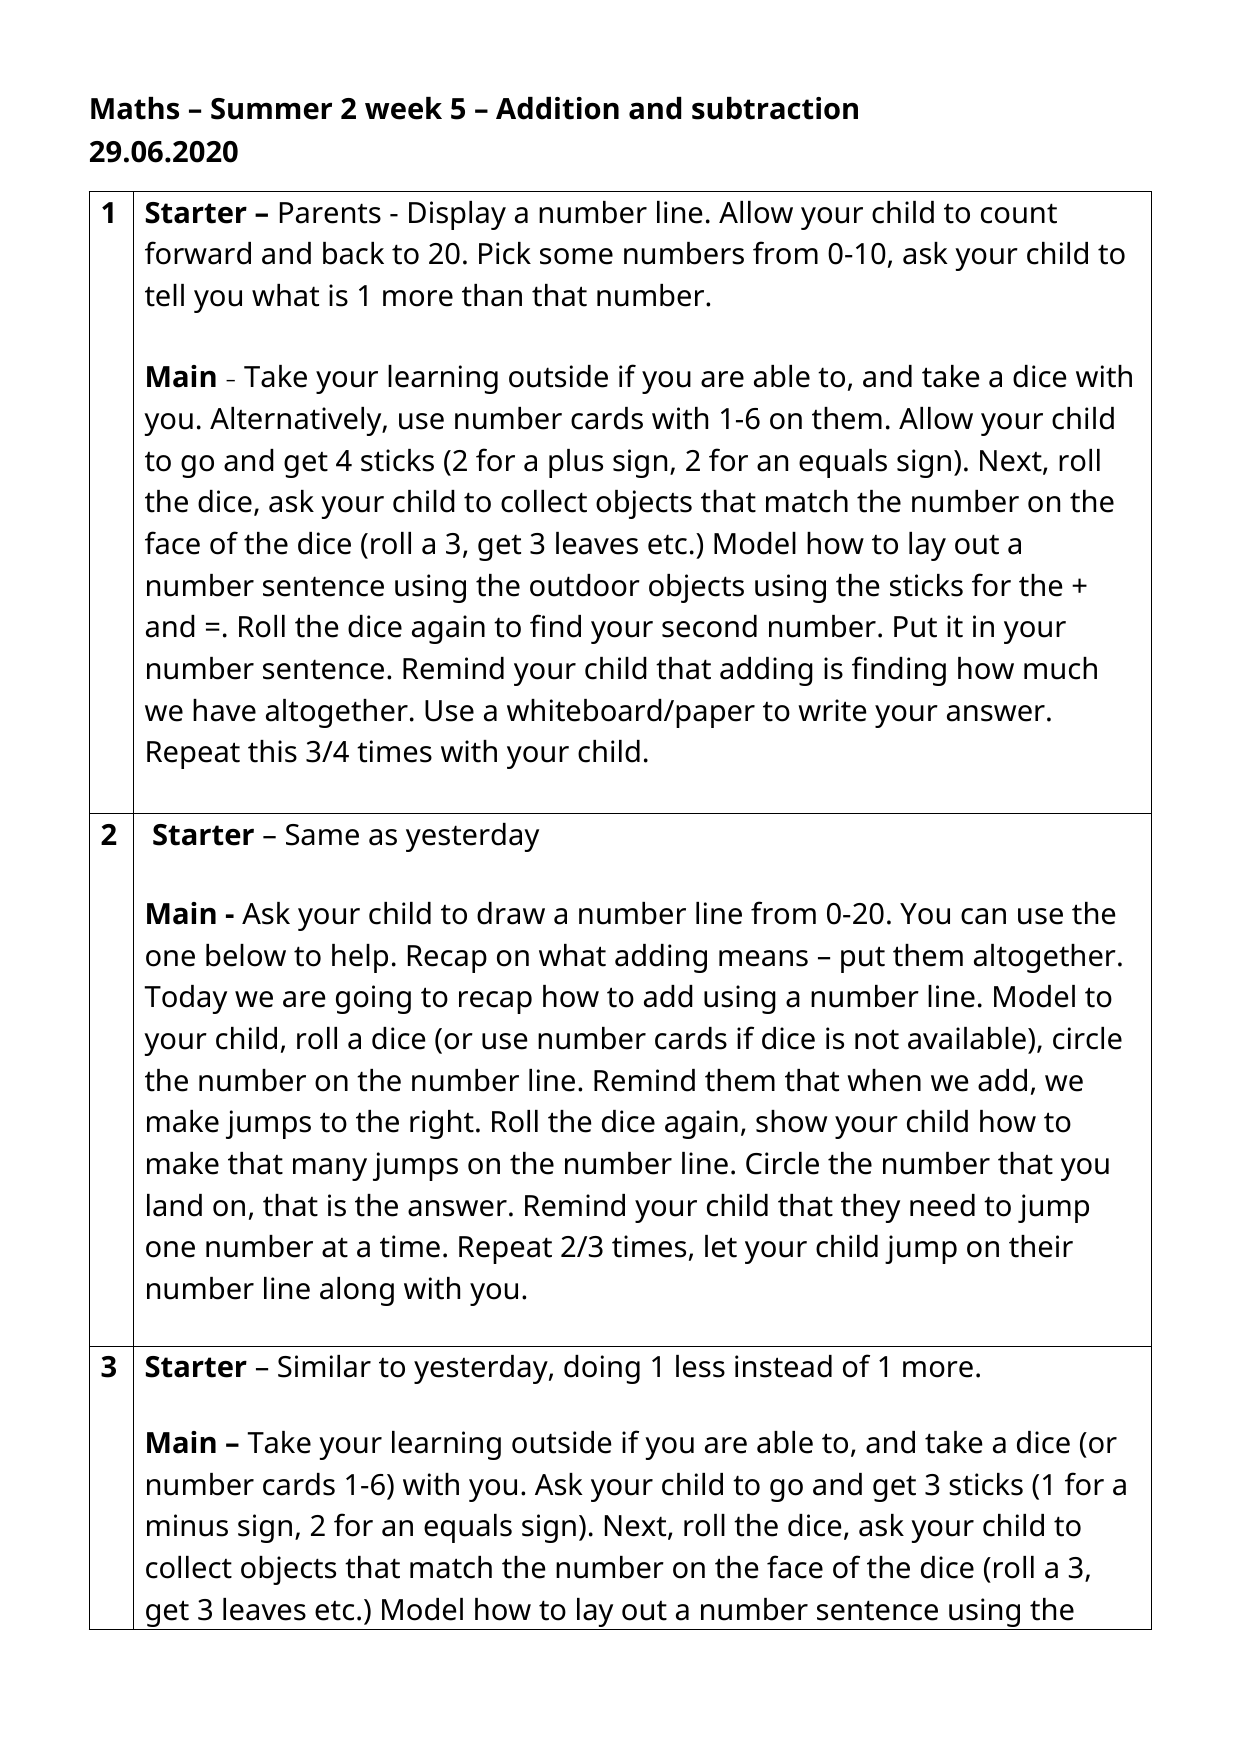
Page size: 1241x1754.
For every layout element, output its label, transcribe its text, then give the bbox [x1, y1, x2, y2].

table_header 1 [90, 192, 133, 813]
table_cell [134, 1347, 1151, 1629]
table_cell 2 [90, 814, 133, 1346]
table_header Starter – Parents - Display a number line. Allow your child to count forward and back to 20. Pick some numbers from 0-10, ask your child to tell you what is 1 more than that number. Main – Take your learning outside if you are able to, and take a dice with you. Alternatively, use number cards with 1-6 on them. Allow your child to go and get 4 sticks (2 for a plus sign, 2 for an equals sign). Next, roll the dice, ask your child to collect objects that match the number on the face of the dice (roll a 3, get 3 leaves etc.) Model how to lay out a number sentence using the outdoor objects using the sticks for the + and =. Roll the dice again to find your second number. Put it in your number sentence. Remind your child that adding is finding how much we have altogether. Use a whiteboard/paper to write your answer. Repeat this 3/4 times with your child. [134, 192, 1151, 813]
table_cell Starter – Same as yesterday Main - Ask your child to draw a number line from 0-20. You can use the one below to help. Recap on what adding means – put them altogether. Today we are going to recap how to add using a number line. Model to your child, roll a dice (or use number cards if dice is not available), circle the number on the number line. Remind them that when we add, we make jumps to the right. Roll the dice again, show your child how to make that many jumps on the number line. Circle the number that you land on, that is the answer. Remind your child that they need to jump one number at a time. Repeat 2/3 times, let your child jump on their number line along with you. [134, 814, 1151, 1346]
text Maths – Summer 2 week 5 – Addition and subtraction 29.06.2020 [89, 89, 1152, 171]
table_cell 3 [90, 1347, 133, 1629]
